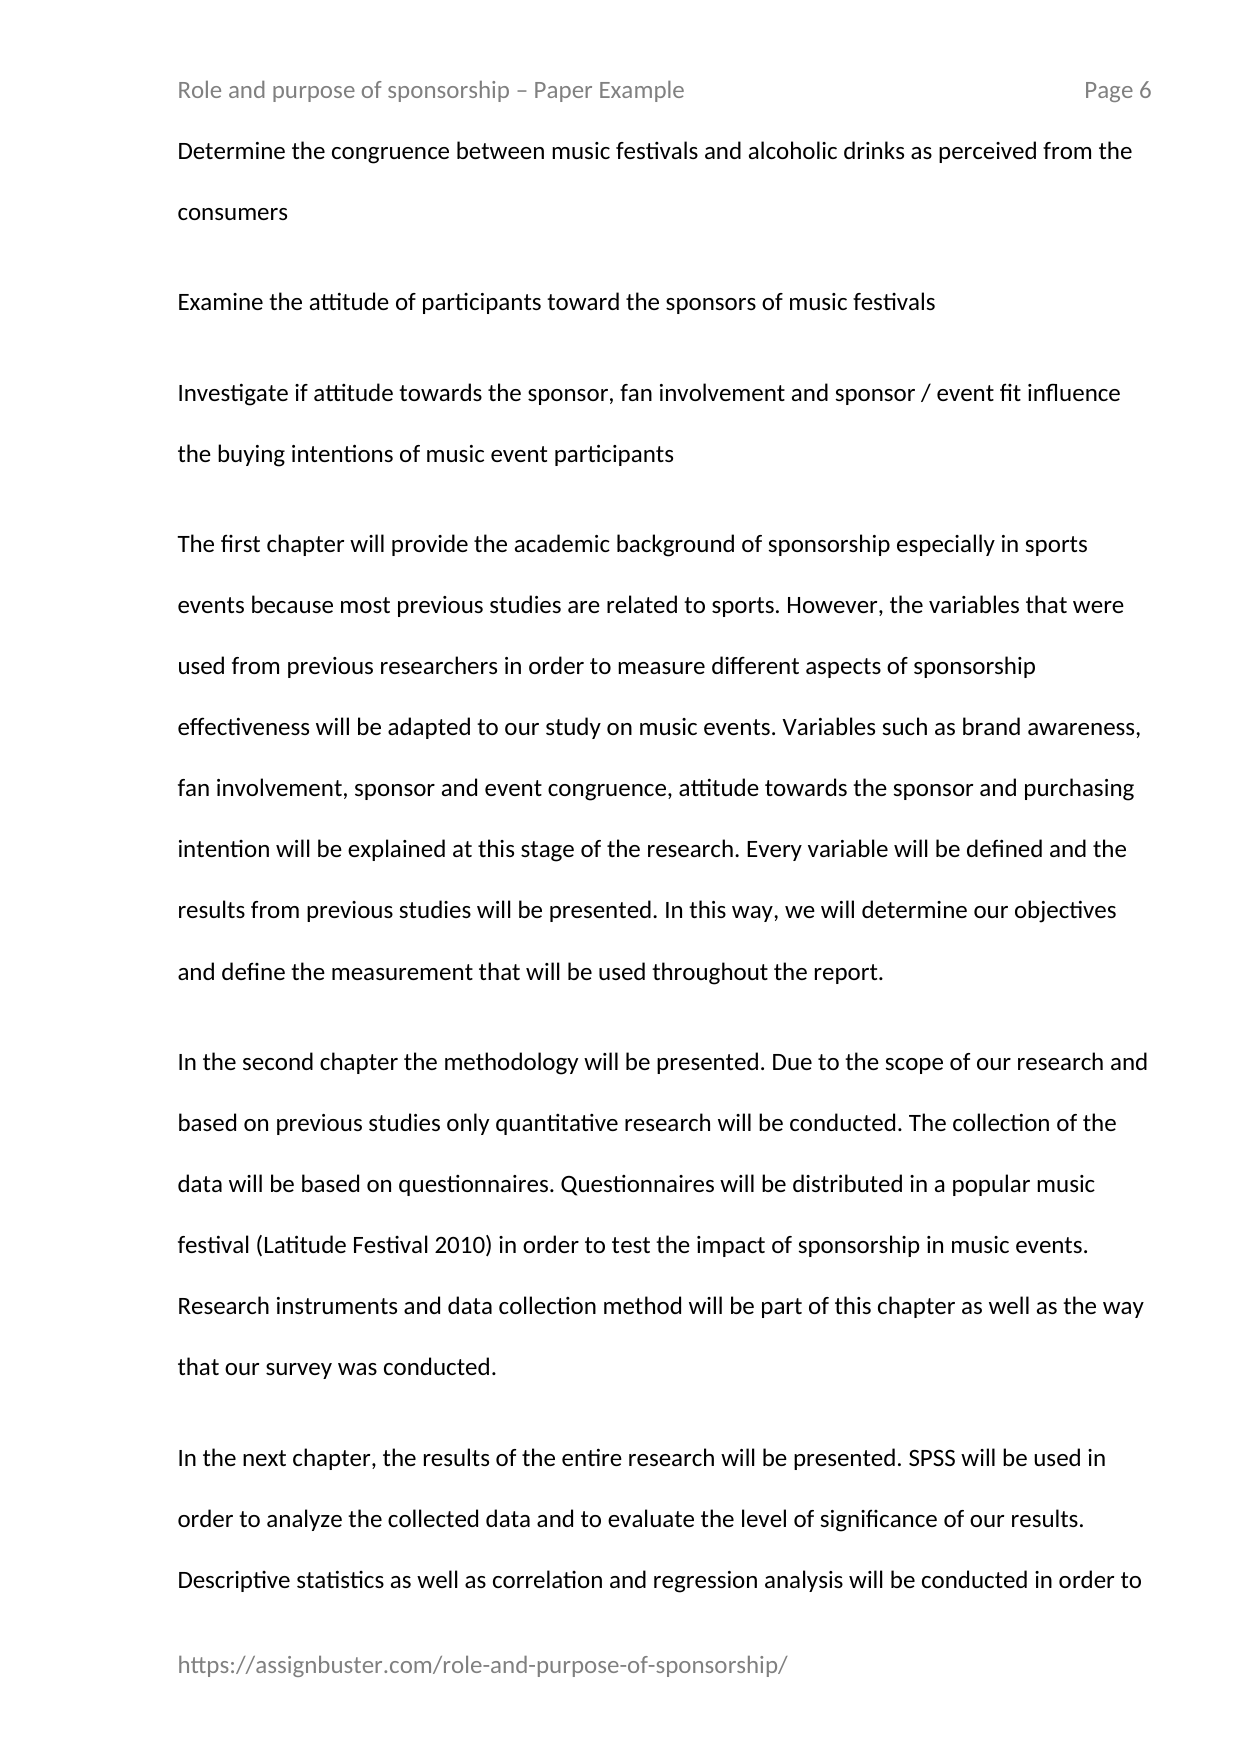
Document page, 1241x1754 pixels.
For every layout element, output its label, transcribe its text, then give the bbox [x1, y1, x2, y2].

text Determine the congruence between music festivals and alcoholic drinks as perceived from the consumers [177, 135, 1152, 226]
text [177, 1442, 1152, 1594]
text In the second chapter the methodology will be presented. Due to the scope of our research and based on previous studies only quantitative research will be conducted. The collection of the data will be based on questionnaires. Questionnaires will be distributed in a popular music festival (Latitude Festival 2010) in order to test the impact of sponsorship in music events. Research instruments and data collection method will be part of this chapter as well as the way that our survey was conducted. [177, 1046, 1152, 1382]
text Examine the attitude of participants toward the sponsors of music festivals [177, 286, 1152, 317]
text Investigate if attitude towards the sponsor, fan involvement and sponsor / event fit influence the buying intentions of music event participants [177, 377, 1152, 468]
text The first chapter will provide the academic background of sponsorship especially in sports events because most previous studies are related to sports. However, the variables that were used from previous researchers in order to measure different aspects of sponsorship effectiveness will be adapted to our study on music events. Variables such as brand awareness, fan involvement, sponsor and event congruence, attitude towards the sponsor and purchasing intention will be explained at this stage of the research. Every variable will be defined and the results from previous studies will be presented. In this way, we will determine our objectives and define the measurement that will be used throughout the report. [177, 528, 1152, 986]
